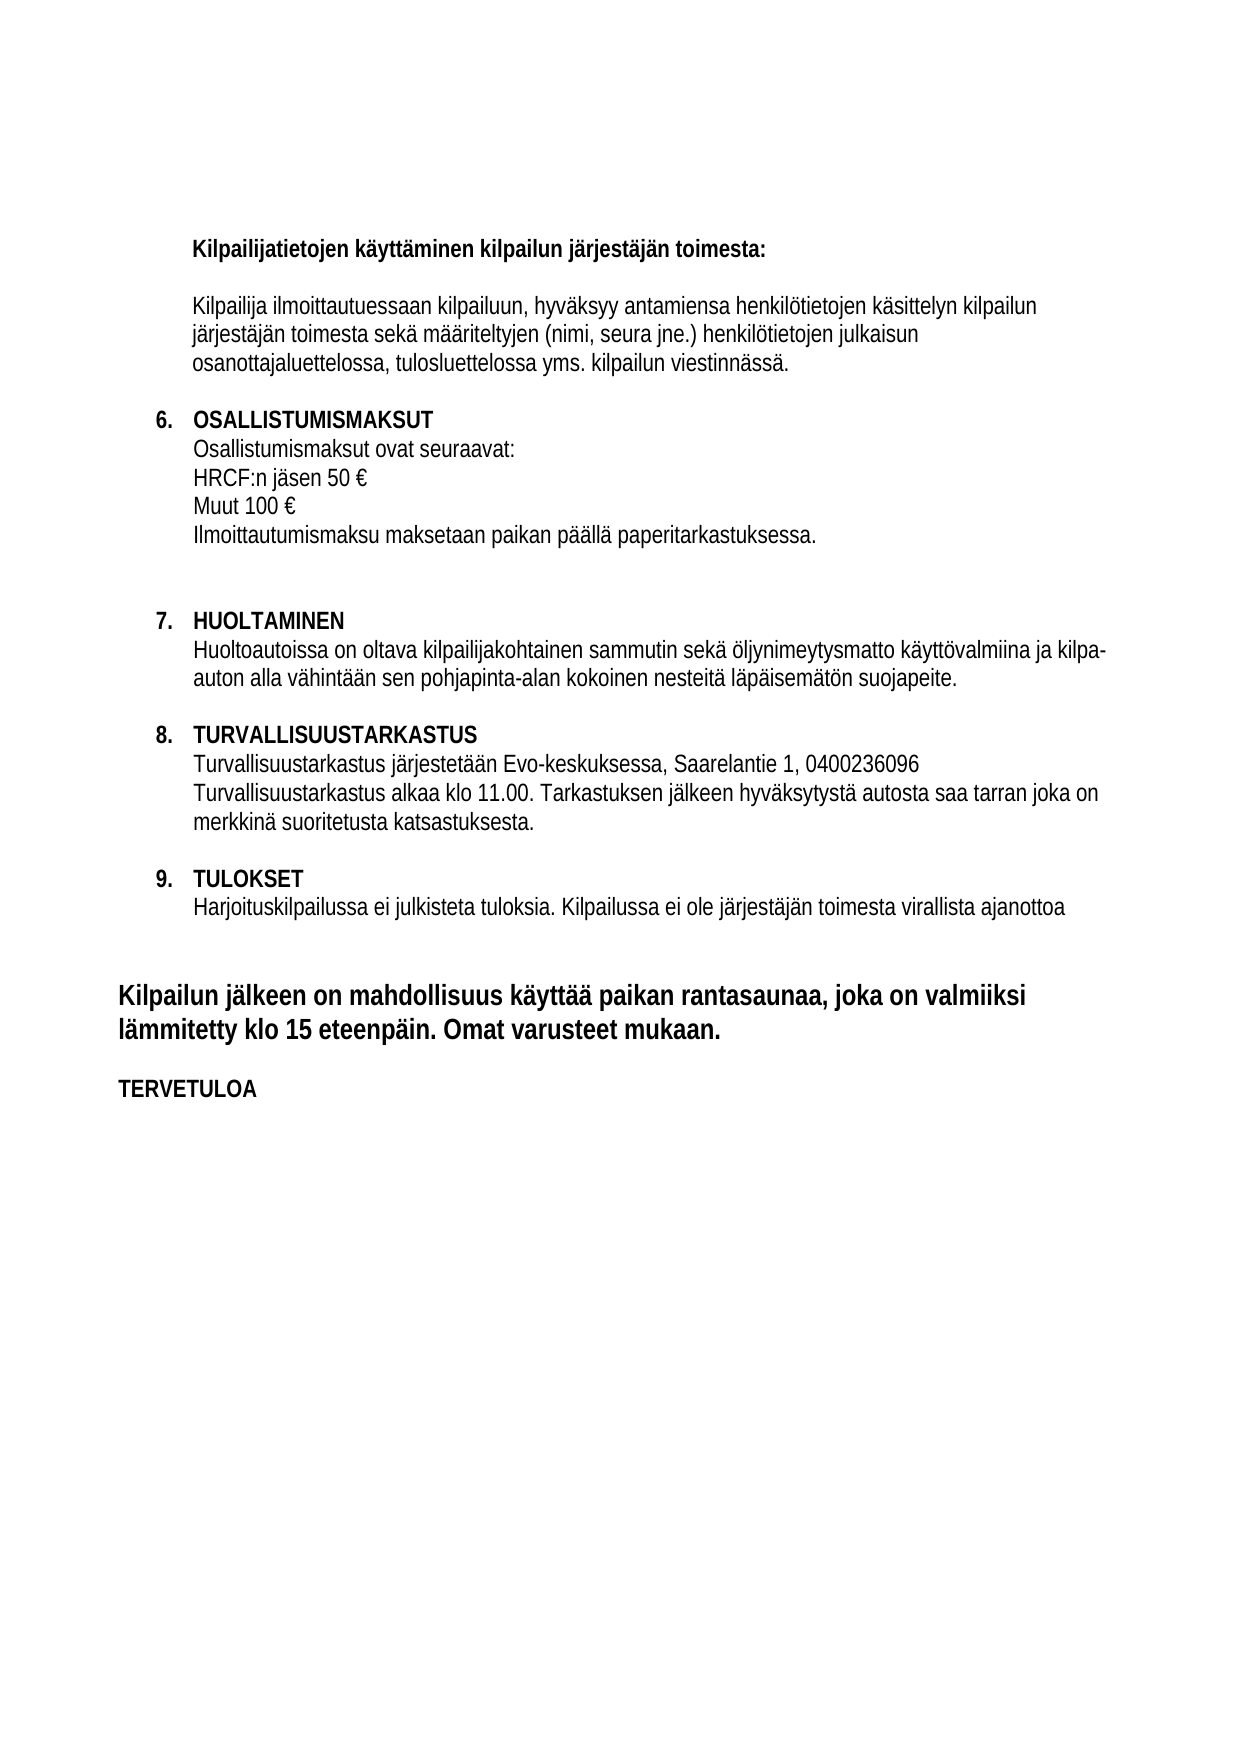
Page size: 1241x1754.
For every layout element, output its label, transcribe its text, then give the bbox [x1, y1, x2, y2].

text Ilmoittautumismaksu maksetaan paikan päällä paperitarkastuksessa. [193, 520, 1122, 549]
text Kilpailun jälkeen on mahdollisuus käyttää paikan rantasaunaa, joka on valmiiksi lämmitetty klo 15 eteenpäin. Omat varusteet mukaan. [118, 978, 1122, 1045]
text Muut 100 € [193, 491, 1122, 520]
text Osallistumismaksut ovat seuraavat: [193, 434, 1122, 463]
list TURVALLISUUSTARKASTUS [156, 721, 1122, 749]
list OSALLISTUMISMAKSUT [156, 405, 1122, 434]
text Harjoituskilpailussa ei julkisteta tuloksia. Kilpailussa ei ole järjestäjän toimesta virallista ajanottoa [118, 892, 1122, 921]
list TULOKSET [156, 864, 1122, 892]
text TERVETULOA [118, 1074, 1122, 1103]
text Kilpailijatietojen käyttäminen kilpailun järjestäjän toimesta: [192, 233, 1122, 262]
text HRCF:n jäsen 50 € [193, 463, 1122, 491]
list HUOLTAMINEN [156, 606, 1122, 634]
text Huoltoautoissa on oltava kilpailijakohtainen sammutin sekä öljynimeytysmatto käyttövalmiina ja kilpa-auton alla vähintään sen pohjapinta-alan kokoinen nesteitä läpäisemätön suojapeite. [193, 634, 1122, 692]
text Turvallisuustarkastus alkaa klo 11.00. Tarkastuksen jälkeen hyväksytystä autosta saa tarran joka on merkkinä suoritetusta katsastuksesta. [193, 778, 1122, 835]
text Kilpailija ilmoittautuessaan kilpailuun, hyväksyy antamiensa henkilötietojen käsittelyn kilpailun järjestäjän toimesta sekä määriteltyjen (nimi, seura jne.) henkilötietojen julkaisun osanottajaluettelossa, tulosluettelossa yms. kilpailun viestinnässä. [192, 291, 1122, 377]
text Turvallisuustarkastus järjestetään Evo-keskuksessa, Saarelantie 1, 0400236096 [193, 749, 1122, 778]
